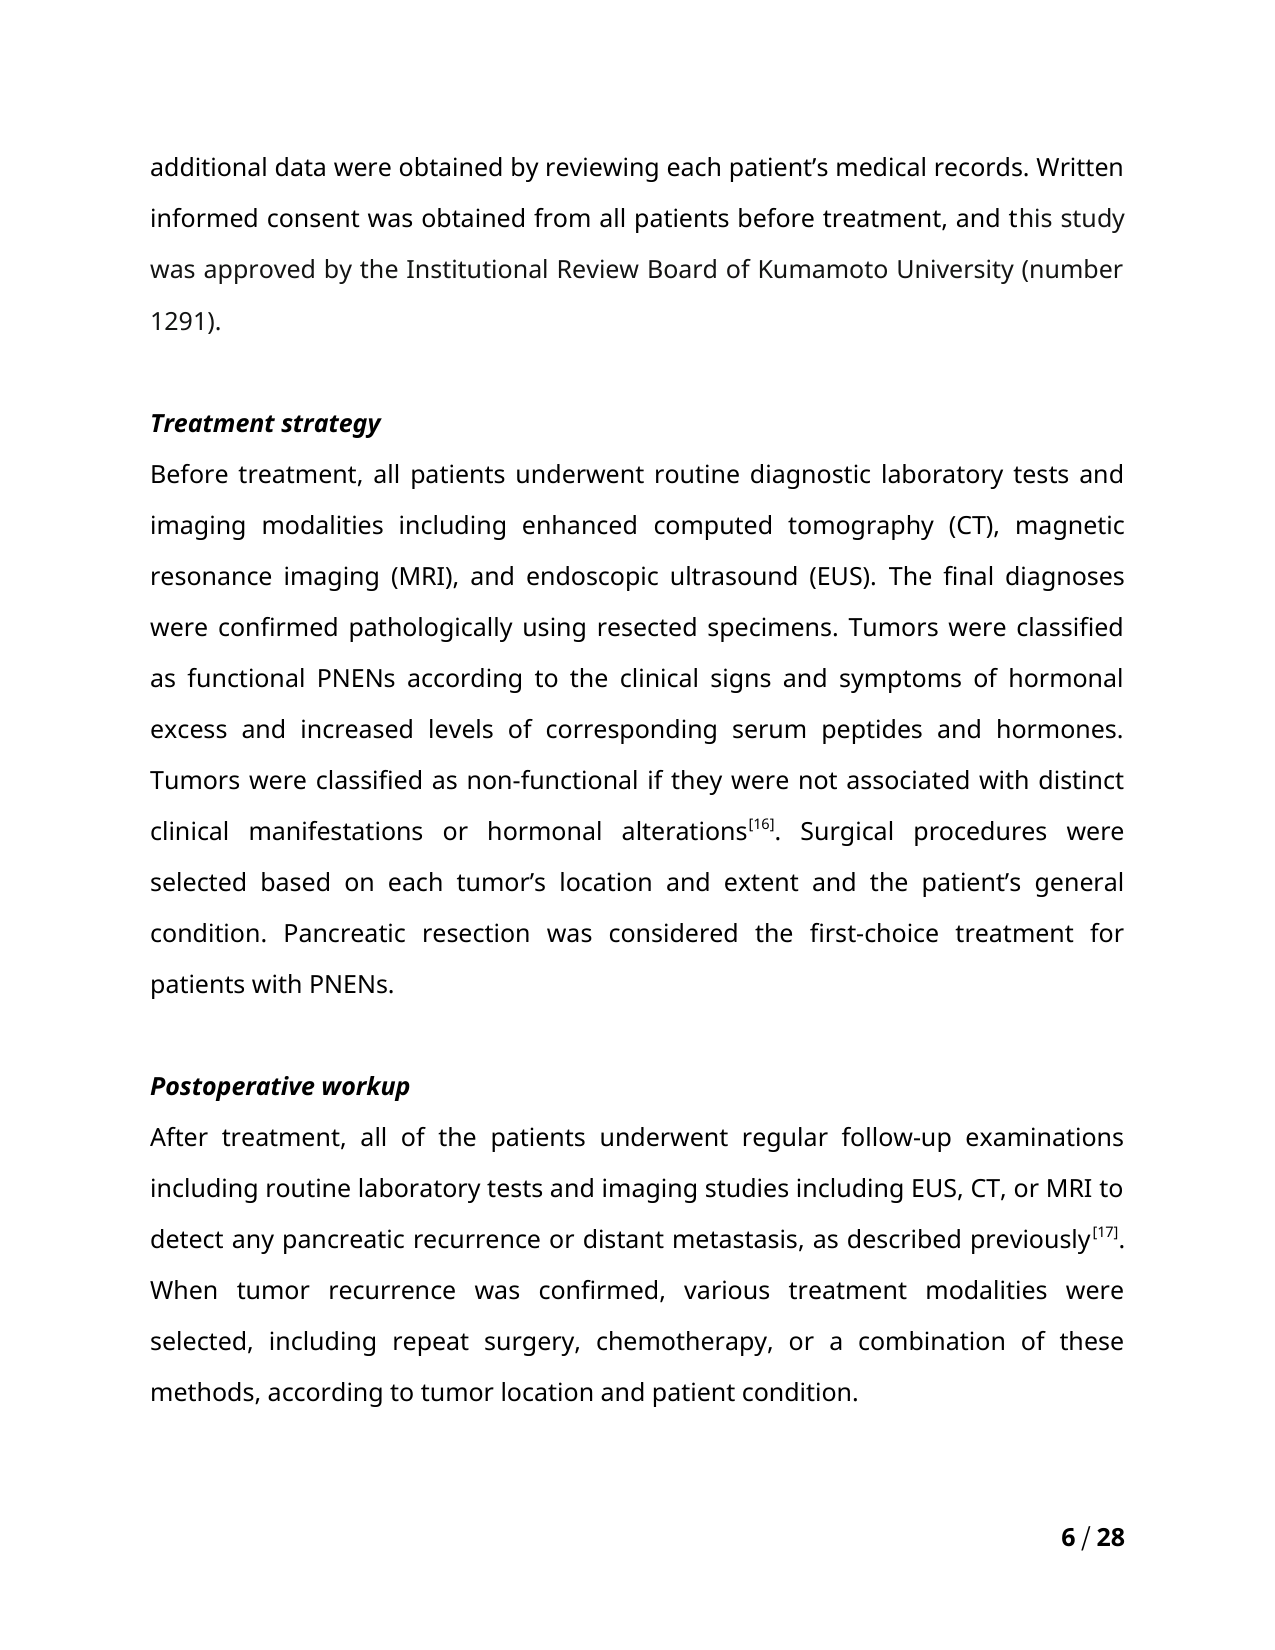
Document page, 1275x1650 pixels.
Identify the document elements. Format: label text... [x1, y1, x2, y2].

text Treatment strategy [150, 405, 1125, 439]
text After treatment, all of the patients underwent regular follow-up examinations including routine laboratory tests and imaging studies including EUS, CT, or MRI to detect any pancreatic recurrence or distant metastasis, as described previously[17]. When tumor recurrence was confirmed, various treatment modalities were selected, including repeat surgery, chemotherapy, or a combination of these methods, according to tumor location and patient condition. [150, 1120, 1125, 1409]
text Postoperative workup [150, 1069, 1125, 1103]
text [150, 150, 1125, 337]
text Before treatment, all patients underwent routine diagnostic laboratory tests and imaging modalities including enhanced computed tomography (CT), magnetic resonance imaging (MRI), and endoscopic ultrasound (EUS). The final diagnoses were confirmed pathologically using resected specimens. Tumors were classified as functional PNENs according to the clinical signs and symptoms of hormonal excess and increased levels of corresponding serum peptides and hormones. Tumors were classified as non-functional if they were not associated with distinct clinical manifestations or hormonal alterations[16]. Surgical procedures were selected based on each tumor’s location and extent and the patient’s general condition. Pancreatic resection was considered the first-choice treatment for patients with PNENs. [150, 456, 1125, 1001]
